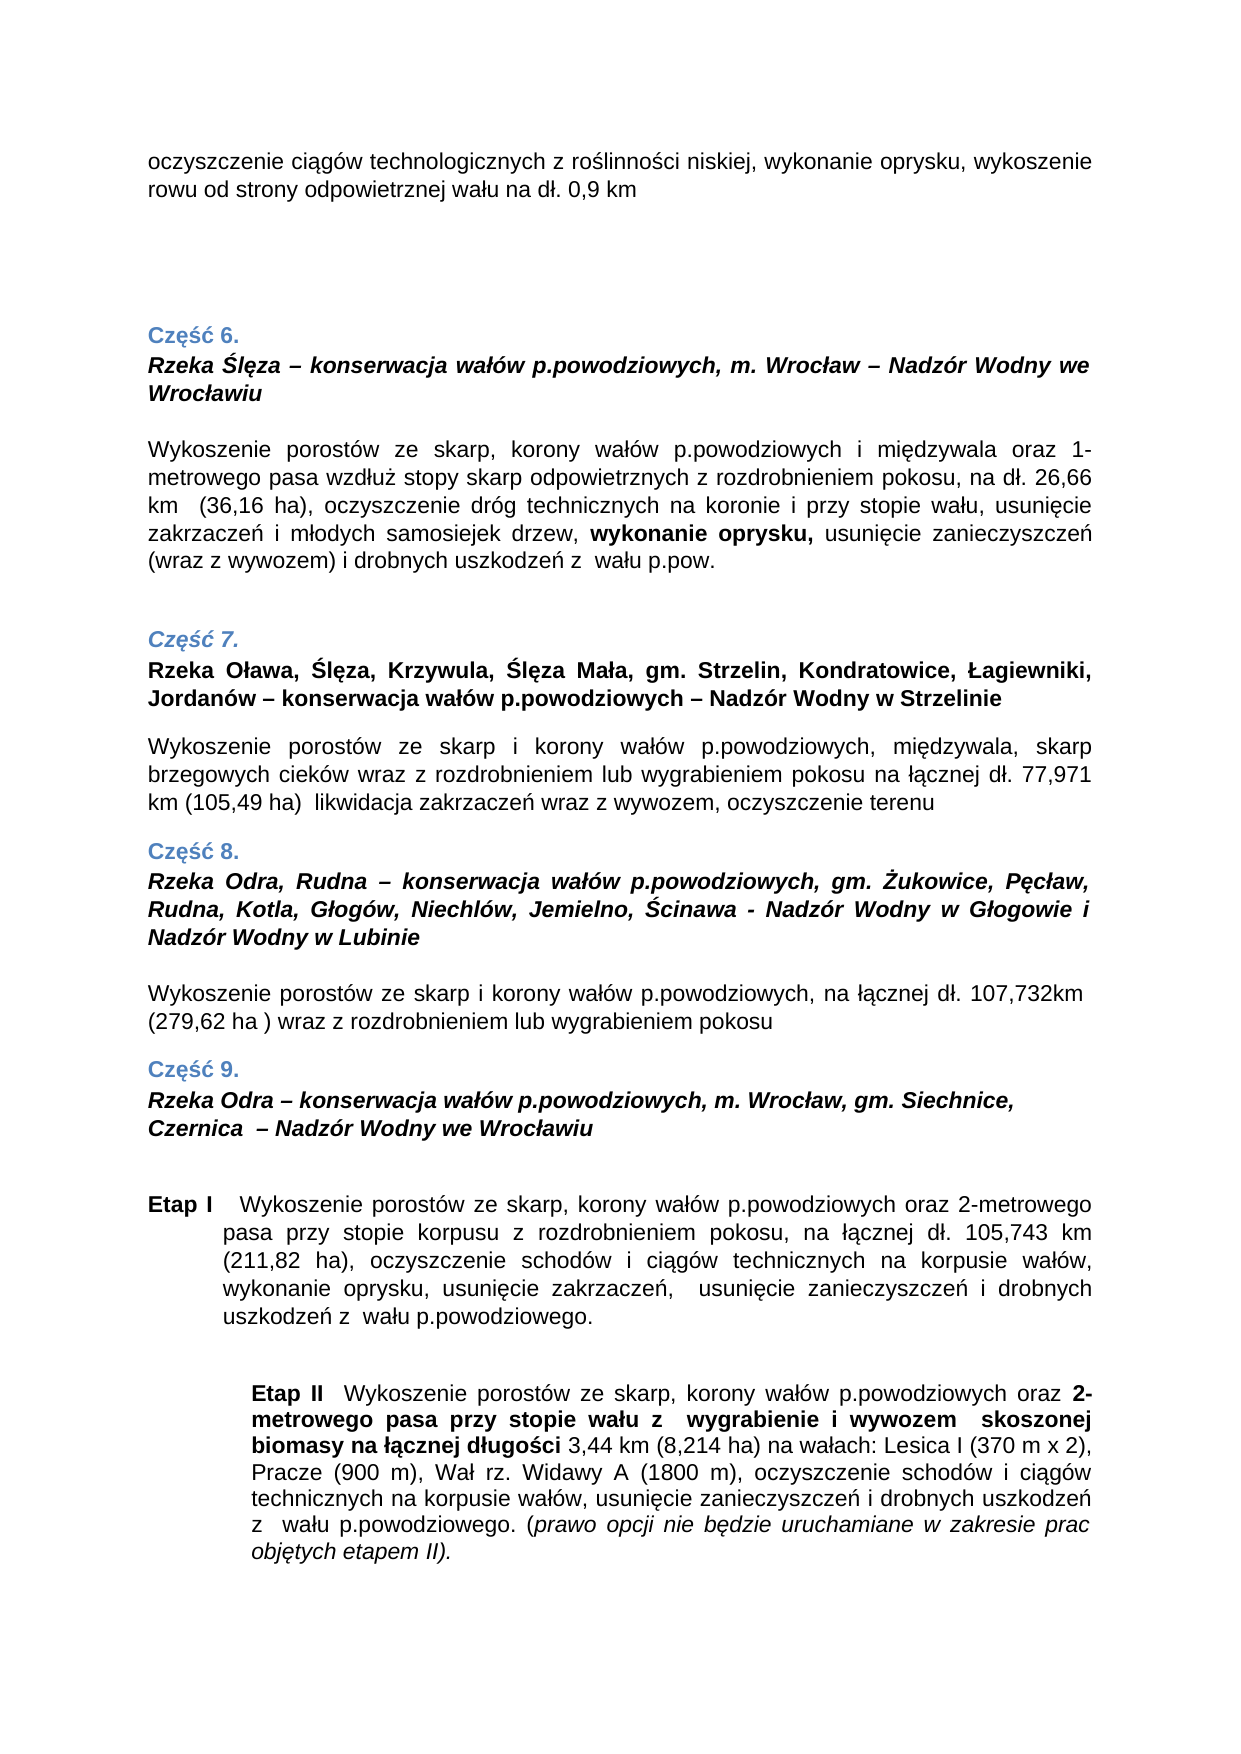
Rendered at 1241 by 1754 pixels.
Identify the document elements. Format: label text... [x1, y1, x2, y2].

text Rzeka Ślęza – konserwacja wałów p.powodziowych, m. Wrocław – Nadzór Wodny we Wrocławiu [148, 352, 1093, 406]
text Rzeka Oława, Ślęza, Krzywula, Ślęza Mała, gm. Strzelin, Kondratowice, Łagiewniki, Jordanów – konserwacja wałów p.powodziowych – Nadzór Wodny w Strzelinie [148, 657, 1093, 711]
list Etap I Wykoszenie porostów ze skarp, korony wałów p.powodziowych oraz 2-metrowego pasa przy stopie korpusu z rozdrobnieniem pokosu, na łącznej dł. 105,743 km (211,82 ha), oczyszczenie schodów i ciągów technicznych na korpusie wałów, wykonanie oprysku, usunięcie zakrzaczeń, usunięcie zanieczyszczeń i drobnych uszkodzeń z wału p.powodziowego. [148, 1191, 1093, 1329]
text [148, 148, 1093, 202]
text Wykoszenie porostów ze skarp i korony wałów p.powodziowych, międzywala, skarp brzegowych cieków wraz z rozdrobnieniem lub wygrabieniem pokosu na łącznej dł. 77,971 km (105,49 ha) likwidacja zakrzaczeń wraz z wywozem, oczyszczenie terenu [148, 733, 1093, 815]
subtitle Część 7. [148, 626, 1093, 653]
text Rzeka Odra – konserwacja wałów p.powodziowych, m. Wrocław, gm. Siechnice, Czernica – Nadzór Wodny we Wrocławiu [148, 1087, 1093, 1141]
text Etap II Wykoszenie porostów ze skarp, korony wałów p.powodziowych oraz 2-metrowego pasa przy stopie wału z wygrabienie i wywozem skoszonej biomasy na łącznej długości 3,44 km (8,214 ha) na wałach: Lesica I (370 m x 2), Pracze (900 m), Wał rz. Widawy A (1800 m), oczyszczenie schodów i ciągów technicznych na korpusie wałów, usunięcie zanieczyszczeń i drobnych uszkodzeń z wału p.powodziowego. (prawo opcji nie będzie uruchamiane w zakresie prac objętych etapem II). [251, 1379, 1093, 1564]
text Rzeka Odra, Rudna – konserwacja wałów p.powodziowych, gm. Żukowice, Pęcław, Rudna, Kotla, Głogów, Niechlów, Jemielno, Ścinawa - Nadzór Wodny w Głogowie i Nadzór Wodny w Lubinie [148, 868, 1093, 950]
text Wykoszenie porostów ze skarp i korony wałów p.powodziowych, na łącznej dł. 107,732km (279,62 ha ) wraz z rozdrobnieniem lub wygrabieniem pokosu [148, 980, 1093, 1034]
subtitle Część 9. [148, 1056, 1093, 1083]
text Wykoszenie porostów ze skarp, korony wałów p.powodziowych i międzywala oraz 1-metrowego pasa wzdłuż stopy skarp odpowietrznych z rozdrobnieniem pokosu, na dł. 26,66 km (36,16 ha), oczyszczenie dróg technicznych na koronie i przy stopie wału, usunięcie zakrzaczeń i młodych samosiejek drzew, wykonanie oprysku, usunięcie zanieczyszczeń (wraz z wywozem) i drobnych uszkodzeń z wału p.pow. [148, 436, 1093, 574]
subtitle Część 8. [148, 838, 1093, 864]
subtitle Część 6. [148, 322, 1093, 348]
